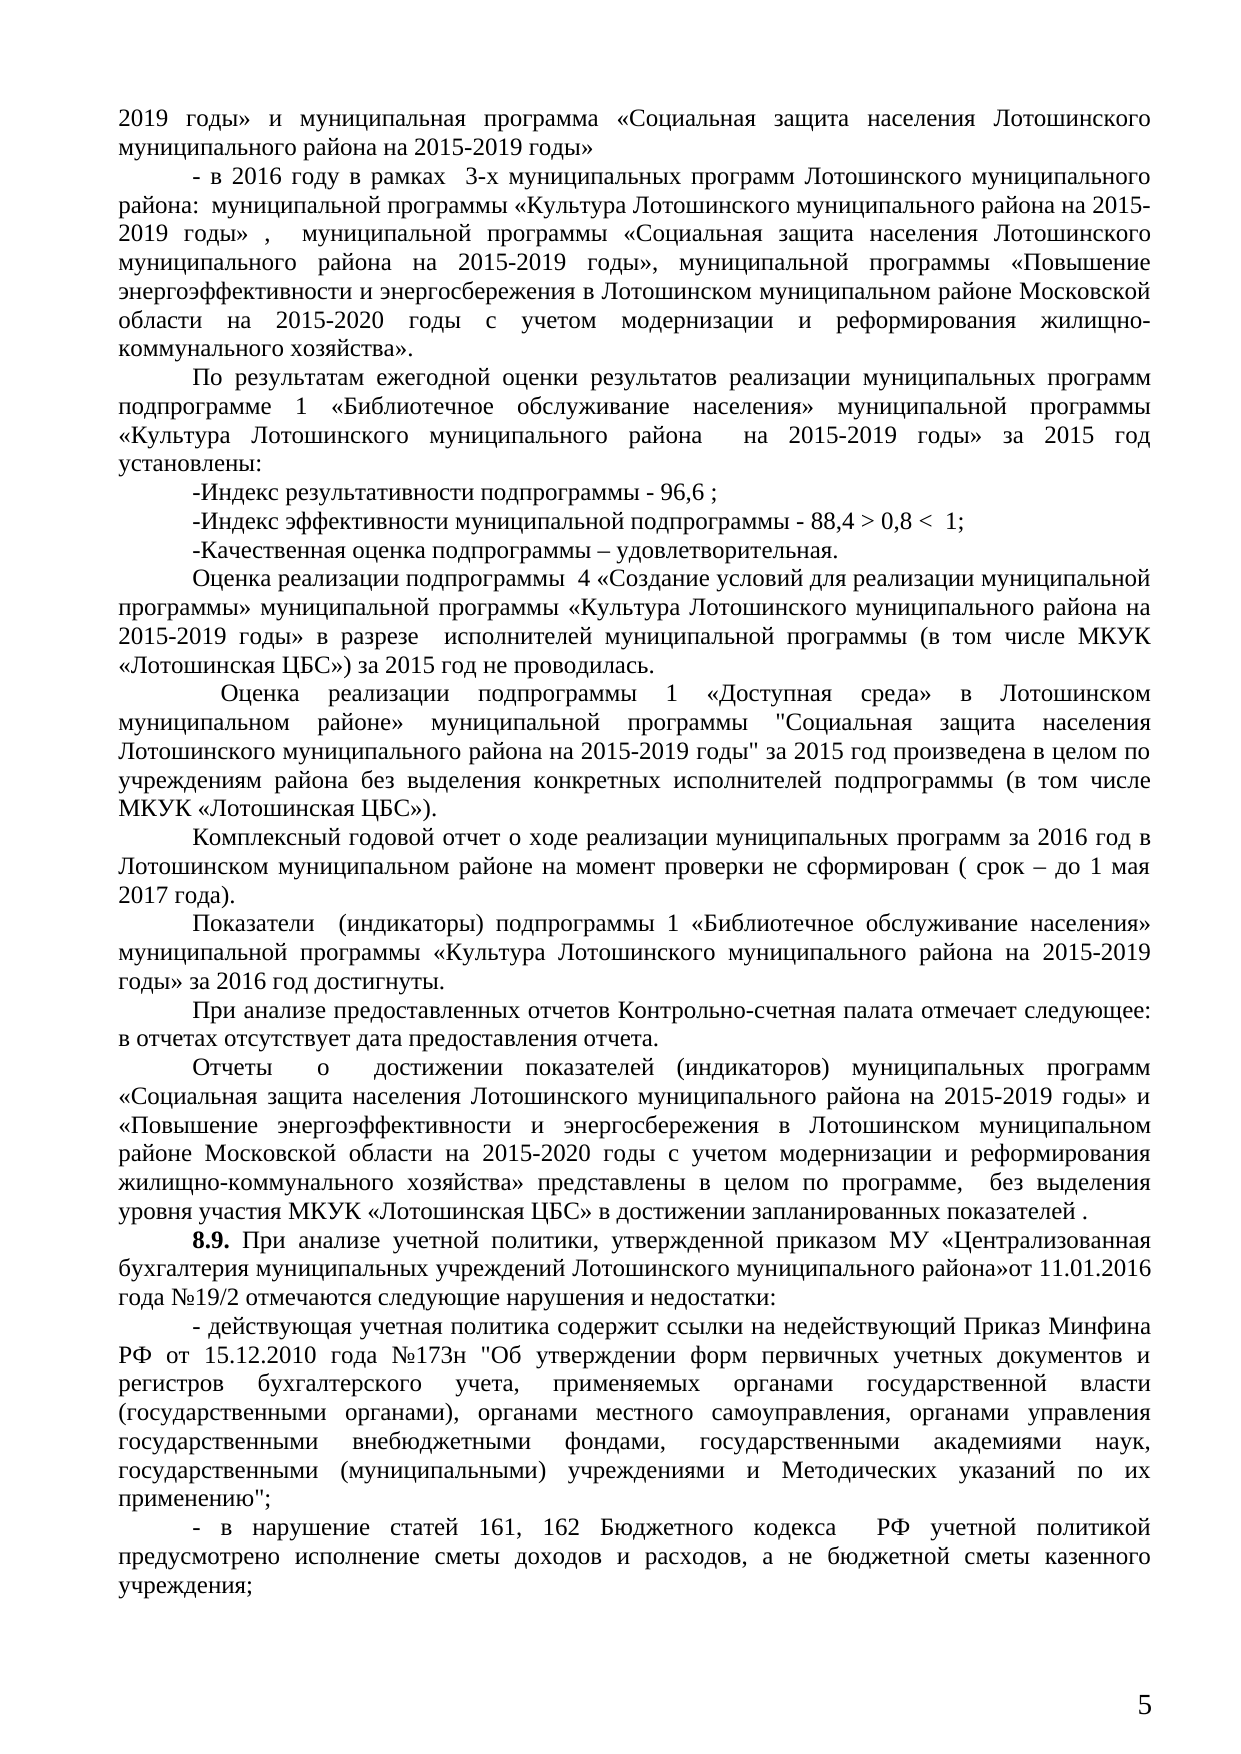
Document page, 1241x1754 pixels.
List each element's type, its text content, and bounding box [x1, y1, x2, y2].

text Отчеты о достижении показателей (индикаторов) муниципальных программ «Социальная защита населения Лотошинского муниципального района на 2015-2019 годы» и «Повышение энергоэффективности и энергосбережения в Лотошинском муниципальном районе Московской области на 2015-2020 годы с учетом модернизации и реформирования жилищно-коммунального хозяйства» представлены в целом по программе, без выделения уровня участия МКУК «Лотошинская ЦБС» в достижении запланированных показателей . [118, 1052, 1152, 1225]
text -Индекс результативности подпрограммы - 96,6 ; [118, 477, 1152, 506]
text - в 2016 году в рамках 3-х муниципальных программ Лотошинского муниципального района: муниципальной программы «Культура Лотошинского муниципального района на 2015-2019 годы» , муниципальной программы «Социальная защита населения Лотошинского муниципального района на 2015-2019 годы», муниципальной программы «Повышение энергоэффективности и энергосбережения в Лотошинском муниципальном районе Московской области на 2015-2020 годы с учетом модернизации и реформирования жилищно-коммунального хозяйства». [118, 161, 1152, 362]
text Оценка реализации подпрограммы 4 «Создание условий для реализации муниципальной программы» муниципальной программы «Культура Лотошинского муниципального района на 2015-2019 годы» в разрезе исполнителей муниципальной программы (в том числе МКУК «Лотошинская ЦБС») за 2015 год не проводилась. [118, 563, 1152, 678]
text По результатам ежегодной оценки результатов реализации муниципальных программ подпрограмме 1 «Библиотечное обслуживание населения» муниципальной программы «Культура Лотошинского муниципального района на 2015-2019 годы» за 2015 год установлены: [118, 362, 1152, 477]
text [118, 103, 1152, 161]
text Показатели (индикаторы) подпрограммы 1 «Библиотечное обслуживание населения» муниципальной программы «Культура Лотошинского муниципального района на 2015-2019 годы» за 2016 год достигнуты. [118, 908, 1152, 995]
text - в нарушение статей 161, 162 Бюджетного кодекса РФ учетной политикой предусмотрено исполнение сметы доходов и расходов, а не бюджетной сметы казенного учреждения; [118, 1512, 1152, 1598]
text При анализе предоставленных отчетов Контрольно-счетная палата отмечает следующее: в отчетах отсутствует дата предоставления отчета. [118, 995, 1152, 1052]
text -Индекс эффективности муниципальной подпрограммы - 88,4 > 0,8 < 1; [118, 506, 1152, 535]
text - действующая учетная политика содержит ссылки на недействующий Приказ Минфина РФ от 15.12.2010 года №173н "Об утверждении форм первичных учетных документов и регистров бухгалтерского учета, применяемых органами государственной власти (государственными органами), органами местного самоуправления, органами управления государственными внебюджетными фондами, государственными академиями наук, государственными (муниципальными) учреждениями и Методических указаний по их применению"; [118, 1311, 1152, 1512]
text -Качественная оценка подпрограммы – удовлетворительная. [118, 535, 1152, 563]
text 8.9. При анализе учетной политики, утвержденной приказом МУ «Централизованная бухгалтерия муниципальных учреждений Лотошинского муниципального района»от 11.01.2016 года №19/2 отмечаются следующие нарушения и недостатки: [118, 1225, 1152, 1311]
text Оценка реализации подпрограммы 1 «Доступная среда» в Лотошинском муниципальном районе» муниципальной программы "Социальная защита населения Лотошинского муниципального района на 2015-2019 годы" за 2015 год произведена в целом по учреждениям района без выделения конкретных исполнителей подпрограммы (в том числе МКУК «Лотошинская ЦБС»). [118, 678, 1152, 822]
text Комплексный годовой отчет о ходе реализации муниципальных программ за 2016 год в Лотошинском муниципальном районе на момент проверки не сформирован ( срок – до 1 мая 2017 года). [118, 822, 1152, 908]
